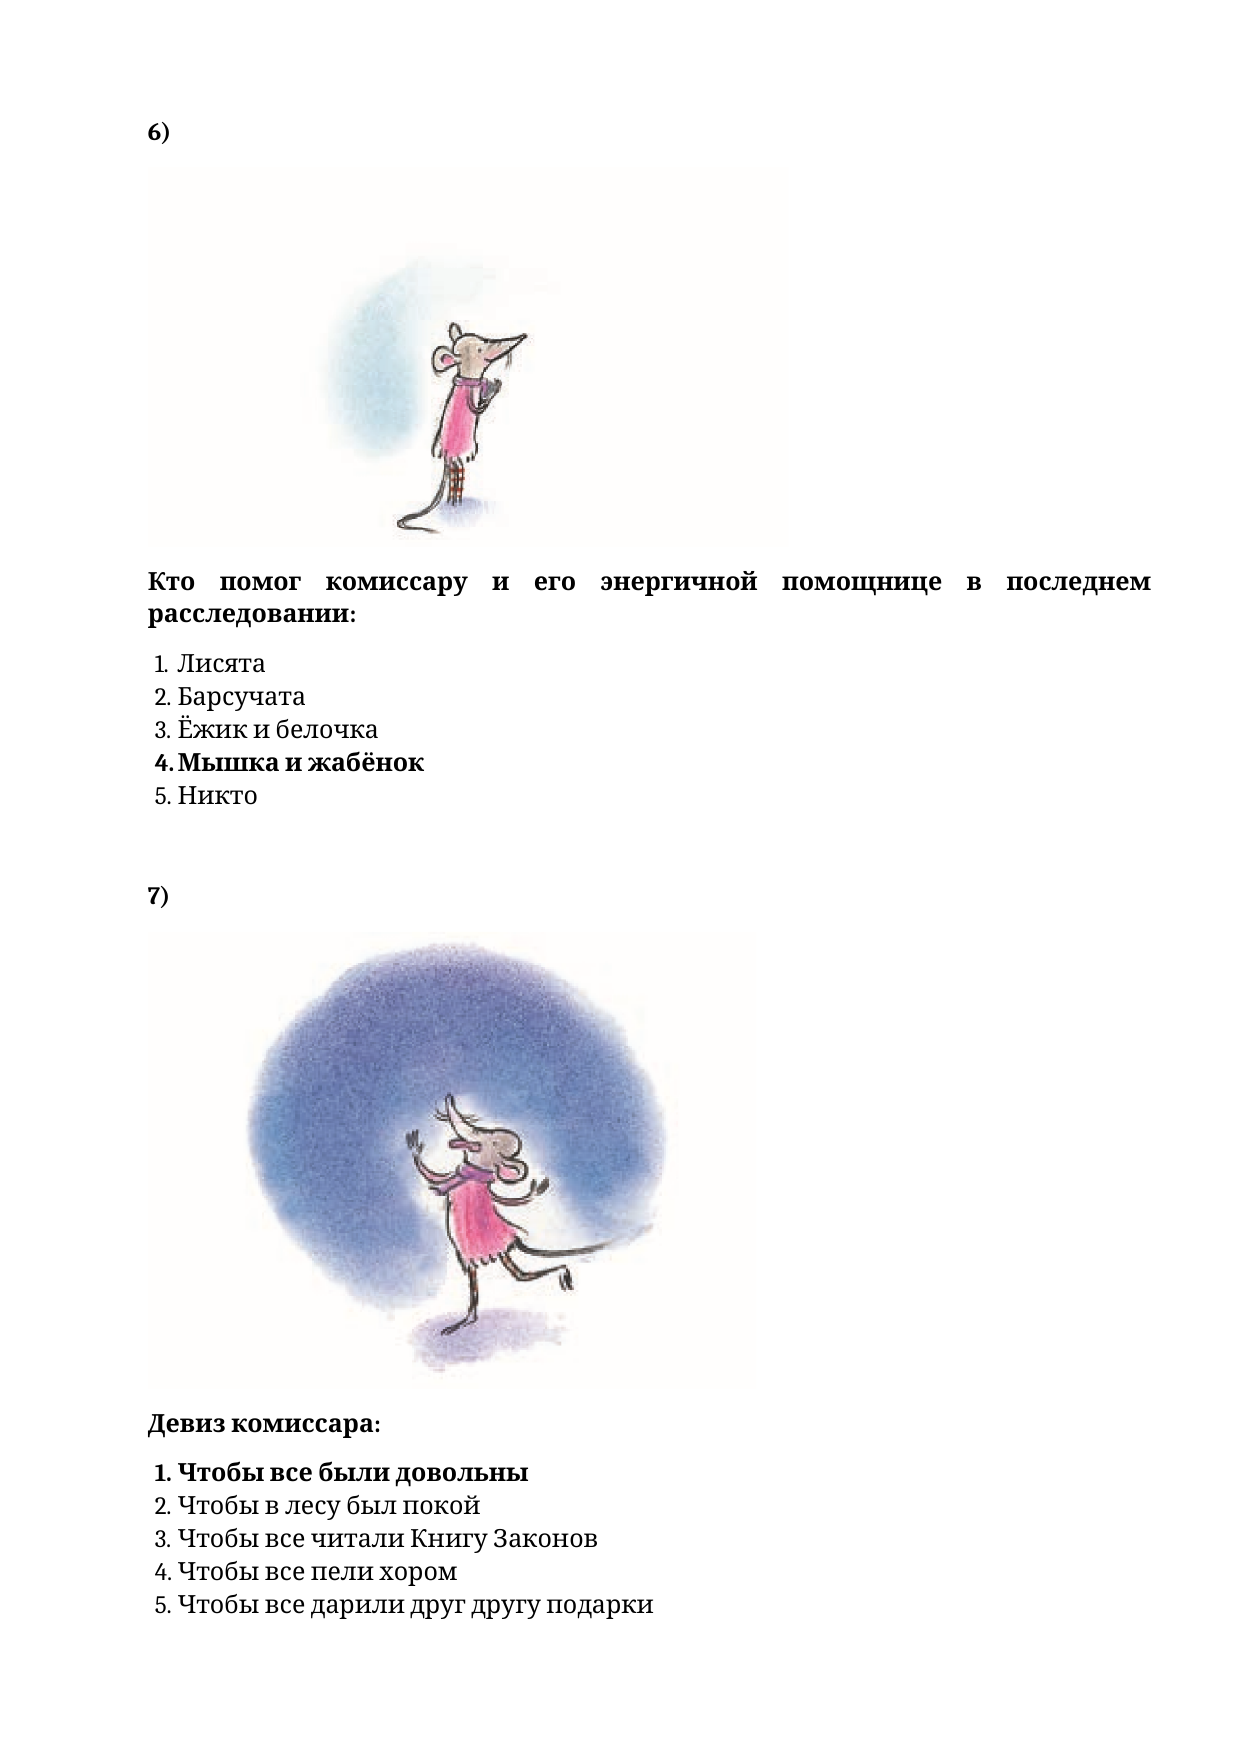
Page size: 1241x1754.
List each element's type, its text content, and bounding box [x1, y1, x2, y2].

list Чтобы в лесу был покой [154, 1492, 1152, 1521]
text 6) [148, 118, 1152, 147]
list Чтобы все читали Книгу Законов [154, 1525, 1152, 1554]
text Кто помог комиссару и его энергичной помощнице в последнем расследовании: [148, 567, 1152, 629]
list Мышка и жабёнок [154, 749, 1152, 778]
list Чтобы все пели хором [154, 1558, 1152, 1587]
picture [147, 167, 789, 547]
list Ёжик и белочка [154, 716, 1152, 745]
picture [147, 931, 757, 1389]
text Девиз комиссара: [148, 1409, 1152, 1438]
list Чтобы все были довольны [154, 1459, 1152, 1488]
list Чтобы все дарили друг другу подарки [154, 1591, 1152, 1620]
list Никто [154, 782, 1152, 811]
list Барсучата [154, 683, 1152, 712]
list Лисята [154, 650, 1152, 679]
text 7) [148, 882, 1152, 910]
